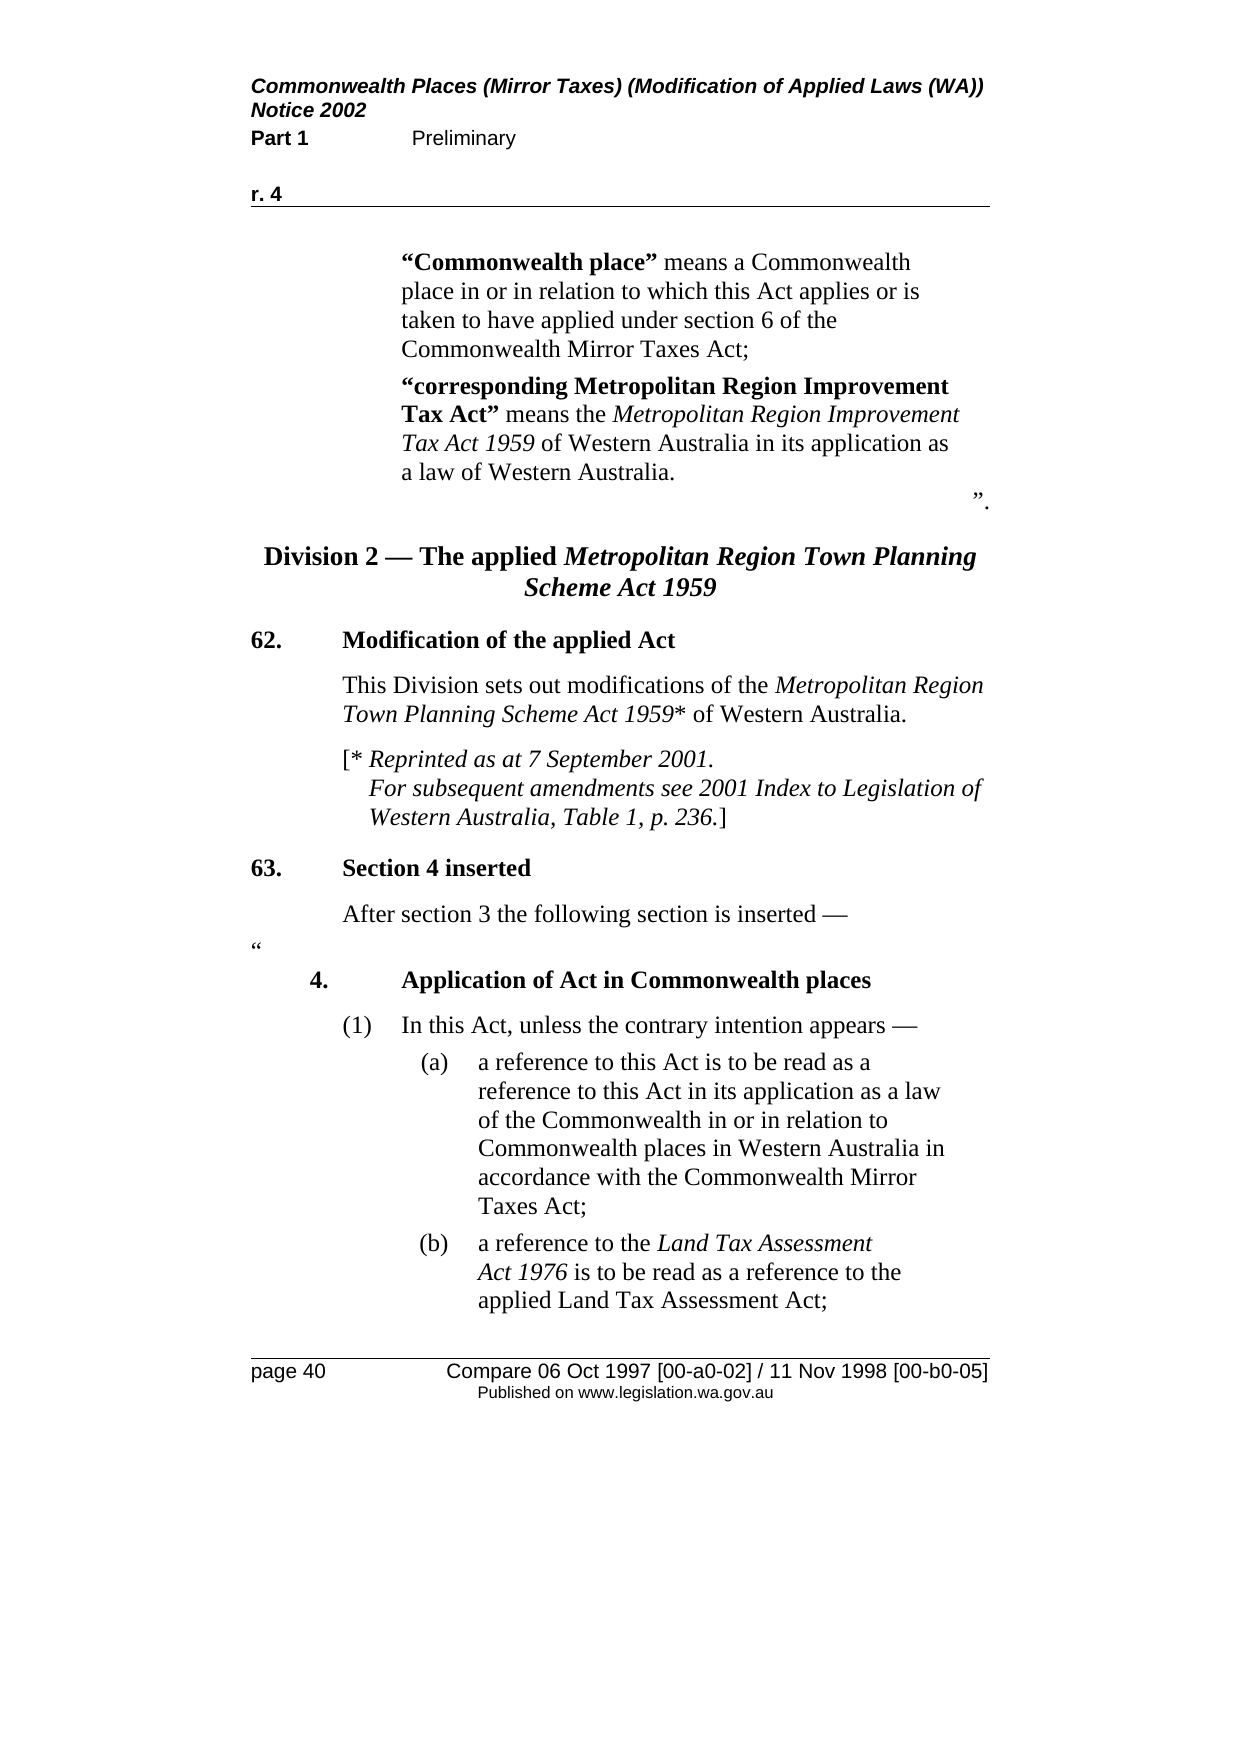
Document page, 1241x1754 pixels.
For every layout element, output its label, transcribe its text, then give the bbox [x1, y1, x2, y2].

subtitle 4. Application of Act in Commonwealth places [309, 965, 960, 993]
text ”. [251, 486, 990, 514]
text [* Reprinted as at 7 September 2001. For subsequent amendments see 2001 Index to Legislation of Western Australia, Table 1, p. 236.] [251, 744, 990, 831]
text (b) a reference to the Land Tax Assessment Act 1976 is to be read as a reference to the applied Land Tax Assessment Act; [389, 1228, 960, 1314]
text (1) In this Act, unless the contrary intention appears — [312, 1010, 960, 1039]
text “ [251, 936, 990, 965]
text This Division sets out modifications of the Metropolitan Region Town Planning Scheme Act 1959* of Western Australia. [251, 670, 990, 728]
subtitle 63. Section 4 inserted [251, 853, 990, 882]
text “Commonwealth place” means a Commonwealth place in or in relation to which this Act applies or is taken to have applied under section 6 of the Commonwealth Mirror Taxes Act; [309, 247, 960, 362]
text After section 3 the following section is inserted — [251, 899, 990, 928]
subtitle Division 2 — The applied Metropolitan Region Town Planning Scheme Act 1959 [251, 539, 990, 602]
subtitle 62. Modification of the applied Act [251, 625, 990, 653]
text “corresponding Metropolitan Region Improvement Tax Act” means the Metropolitan Region Improvement Tax Act 1959 of Western Australia in its application as a law of Western Australia. [309, 371, 960, 486]
text (a) a reference to this Act is to be read as a reference to this Act in its application as a law of the Commonwealth in or in relation to Commonwealth places in Western Australia in accordance with the Commonwealth Mirror Taxes Act; [389, 1047, 960, 1220]
